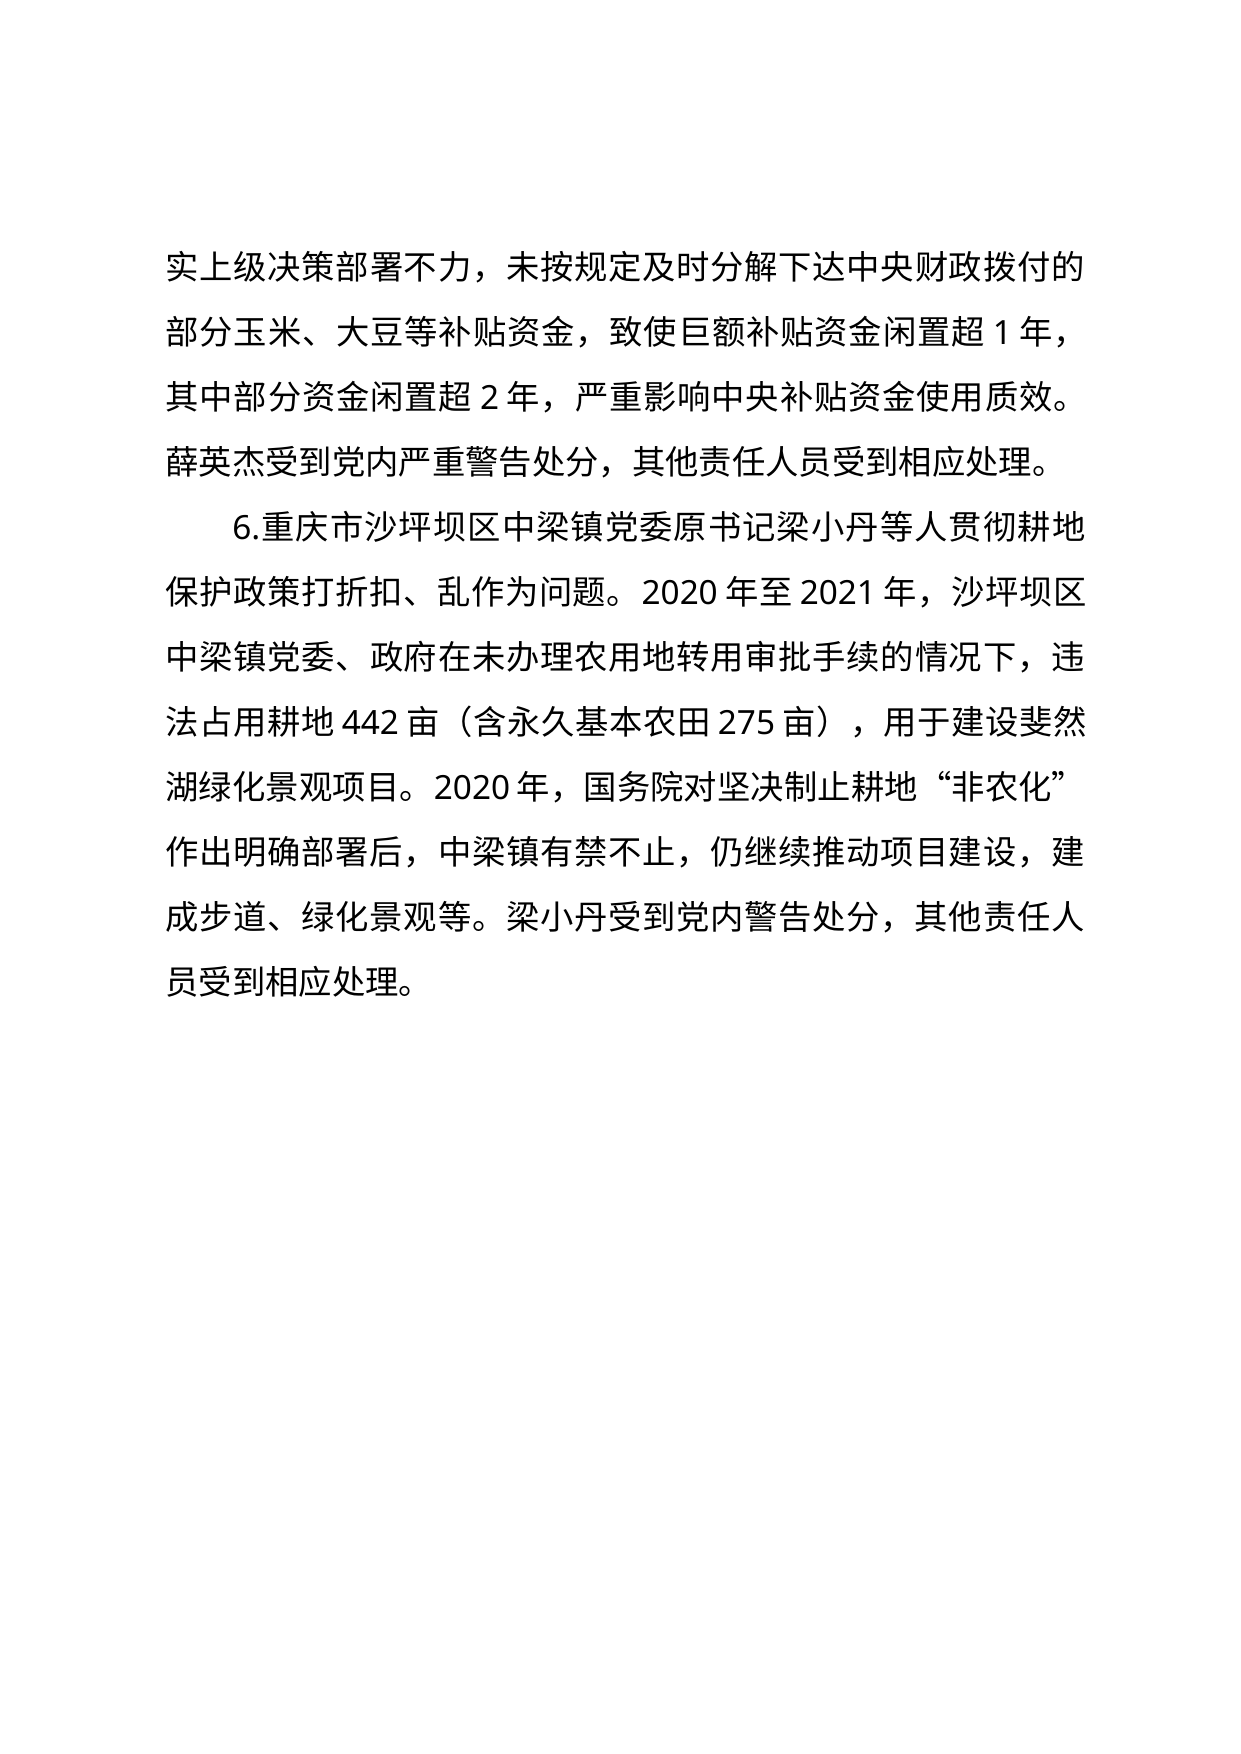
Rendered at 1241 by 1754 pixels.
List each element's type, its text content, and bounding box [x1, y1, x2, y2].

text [165, 233, 1087, 493]
text 6.重庆市沙坪坝区中梁镇党委原书记梁小丹等人贯彻耕地保护政策打折扣、乱作为问题。2020年至2021年，沙坪坝区中梁镇党委、政府在未办理农用地转用审批手续的情况下，违法占用耕地442亩（含永久基本农田275亩），用于建设斐然湖绿化景观项目。2020年，国务院对坚决制止耕地“非农化”作出明确部署后，中梁镇有禁不止，仍继续推动项目建设，建成步道、绿化景观等。梁小丹受到党内警告处分，其他责任人员受到相应处理。 [165, 493, 1087, 1013]
